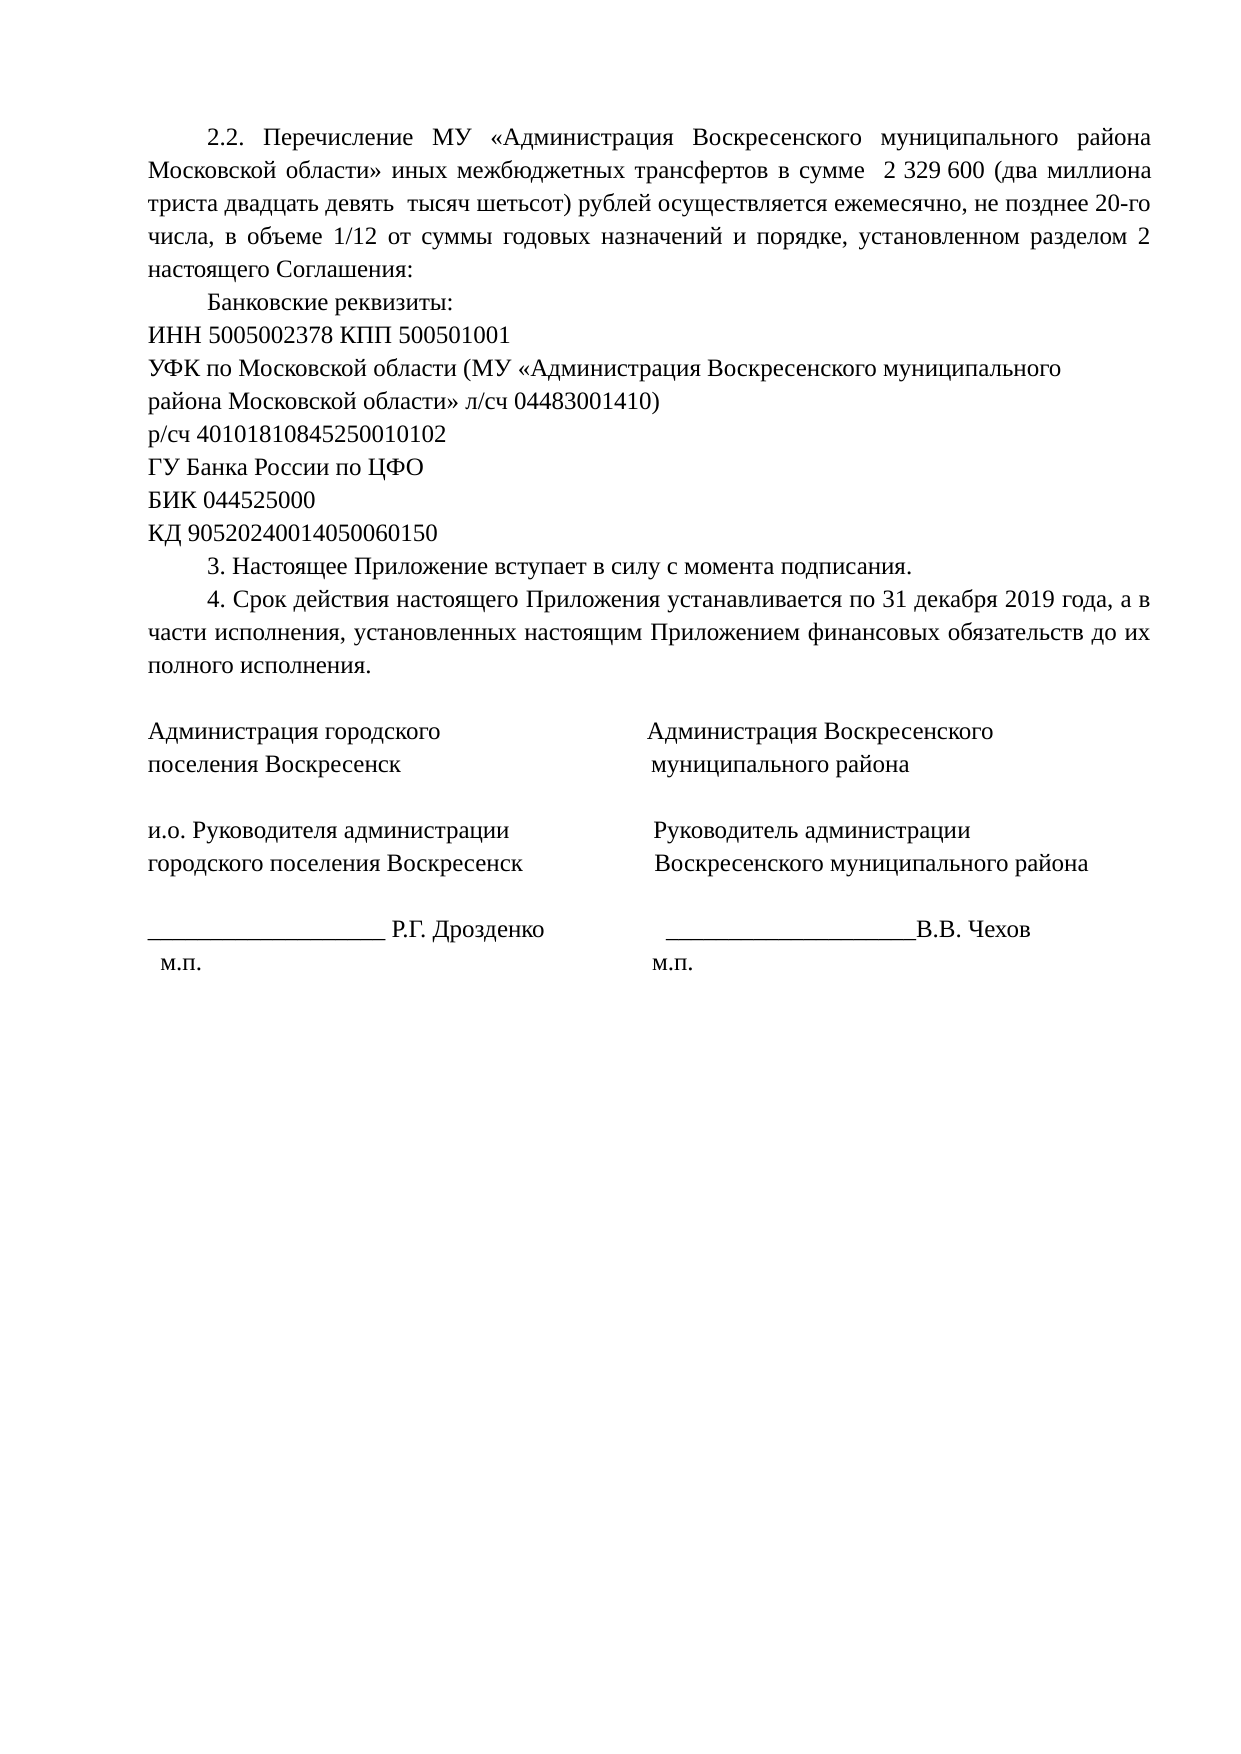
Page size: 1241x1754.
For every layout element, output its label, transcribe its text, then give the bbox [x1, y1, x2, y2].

text и.о. Руководителя администрации Руководитель администрации [148, 815, 1152, 844]
text БИК 044525000 [148, 485, 1152, 514]
text 3. Настоящее Приложение вступает в силу с момента подписания. [148, 551, 1152, 580]
text района Московской области» л/сч 04483001410) [148, 386, 1152, 414]
text городского поселения Воскресенск Воскресенского муниципального района [148, 848, 1152, 877]
text УФК по Московской области (МУ «Администрация Воскресенского муниципального [148, 353, 1152, 382]
text Администрация городского Администрация Воскресенского [148, 716, 1152, 745]
text 2.2. Перечисление МУ «Администрация Воскресенского муниципального района Московской области» иных межбюджетных трансфертов в сумме 2 329 600 (два миллиона триста двадцать девять тысяч шетьсот) рублей осуществляется ежемесячно, не позднее 20-го числа, в объеме 1/12 от суммы годовых назначений и порядке, установленном разделом 2 настоящего Соглашения: [148, 122, 1152, 282]
text Банковские реквизиты: [148, 287, 1152, 316]
text ___________________ Р.Г. Дрозденко ____________________В.В. Чехов [148, 914, 1152, 943]
text р/сч 40101810845250010102 [148, 419, 1152, 448]
text 4. Срок действия настоящего Приложения устанавливается по 31 декабря 2019 года, а в части исполнения, установленных настоящим Приложением финансовых обязательств до их полного исполнения. [148, 584, 1152, 679]
text КД 90520240014050060150 [148, 518, 1152, 547]
text поселения Воскресенск муниципального района [148, 749, 1152, 778]
text м.п. м.п. [148, 947, 1152, 976]
text ИНН 5005002378 КПП 500501001 [148, 320, 1152, 348]
text ГУ Банка России по ЦФО [148, 452, 1152, 481]
